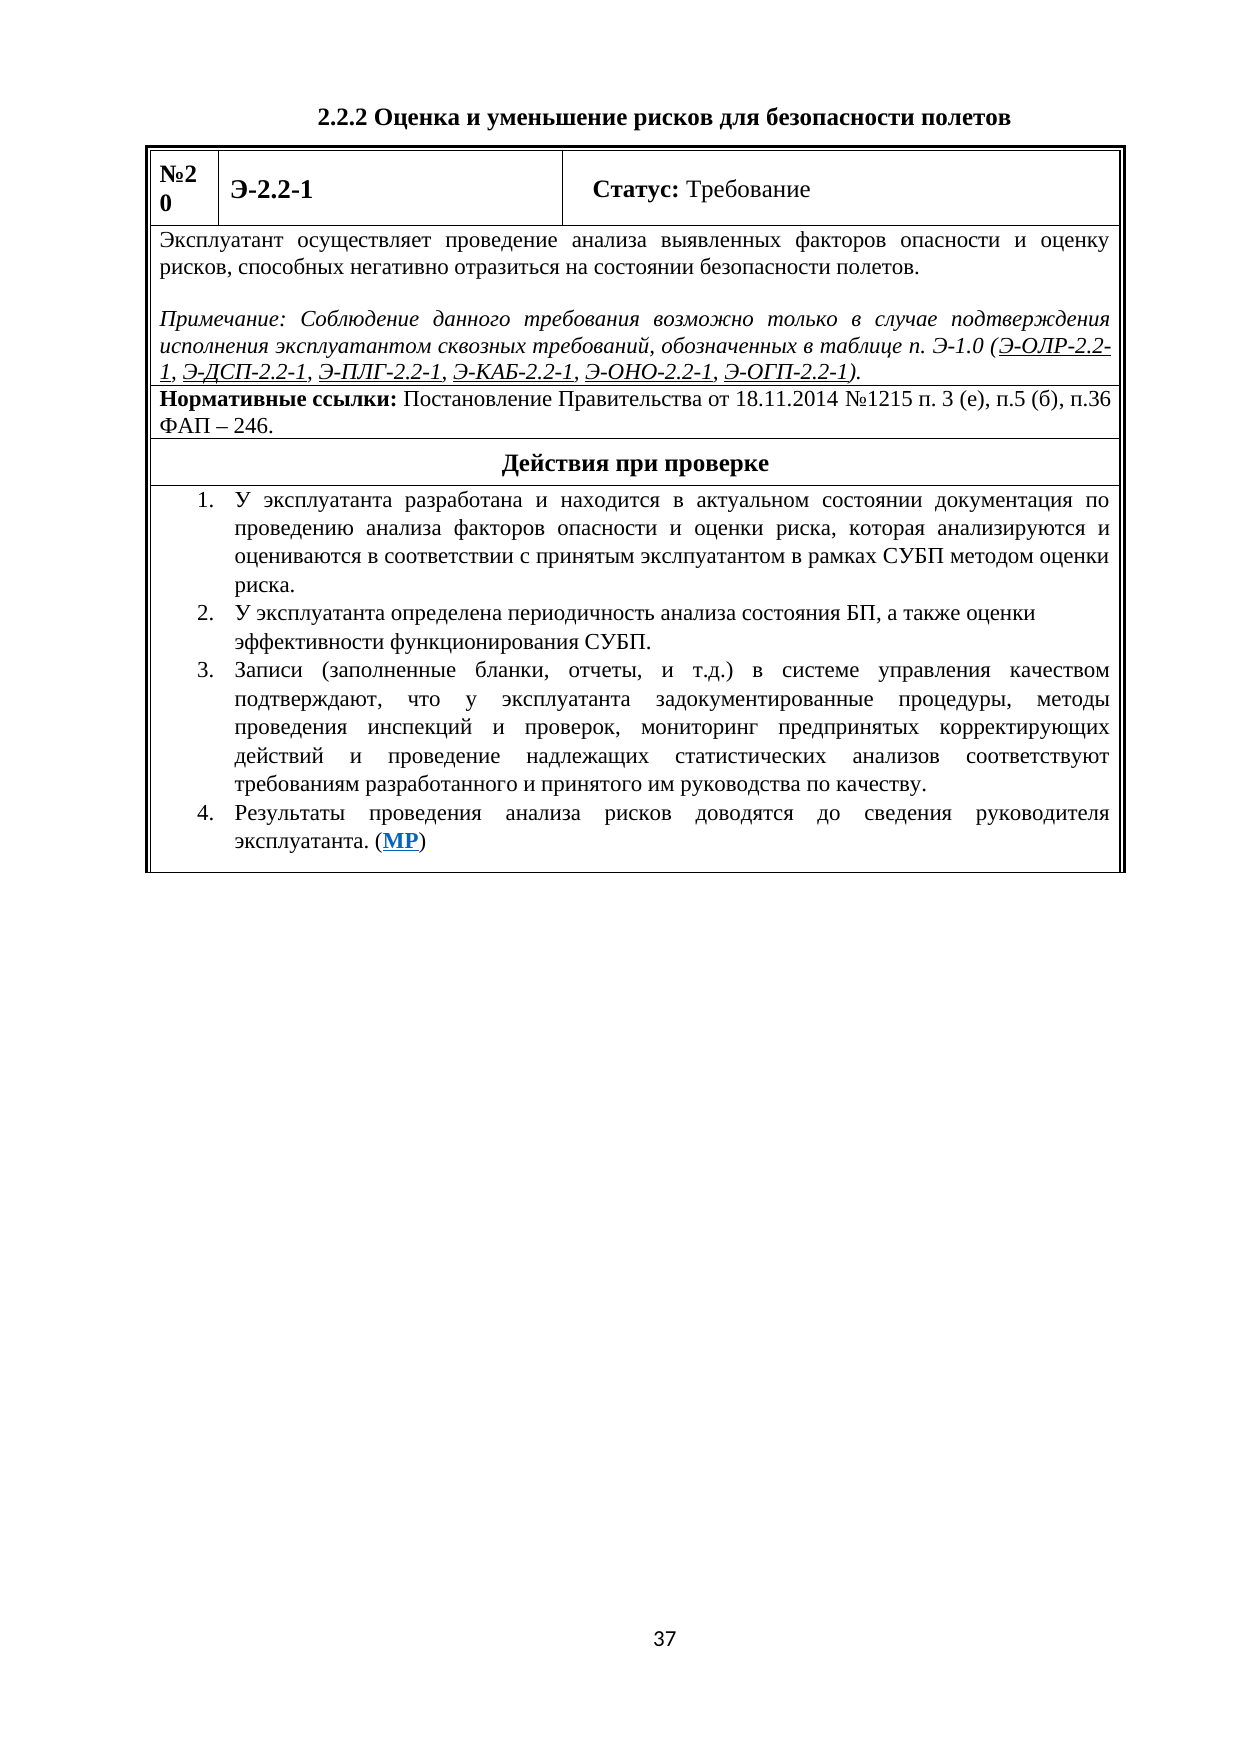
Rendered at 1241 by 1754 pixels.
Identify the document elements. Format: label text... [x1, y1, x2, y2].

table_header Э-2.2-1 [219, 151, 562, 225]
table_header №20 [151, 151, 218, 225]
subtitle 2.2.2 Оценка и уменьшение рисков для безопасности полетов [177, 102, 1152, 131]
table_cell У эксплуатанта разработана и находится в актуальном состоянии документация по проведению анализа факторов опасности и оценки риска, которая анализируются и оцениваются в соответствии с принятым экслпуатантом в рамках СУБП методом оценки риска. У эксплуатанта определена периодичность анализа состояния БП, а также оценки эффективности функционирования СУБП. Записи (заполненные бланки, отчеты, и т.д.) в системе управления качеством подтверждают, что у эксплуатанта задокументированные процедуры, методы проведения инспекций и проверок, мониторинг предпринятых корректирующих действий и проведение надлежащих статистических анализов соответствуют требованиям разработанного и принятого им руководства по качеству. Результаты проведения анализа рисков доводятся до сведения руководителя эксплуатанта. (МР) [151, 486, 1119, 872]
table_cell Эксплуатант осуществляет проведение анализа выявленных факторов опасности и оценку рисков, способных негативно отразиться на состоянии безопасности полетов. Примечание: Соблюдение данного требования возможно только в случае подтверждения исполнения эксплуатантом сквозных требований, обозначенных в таблице п. Э-1.0 (Э-ОЛР-2.2-1, Э-ДСП-2.2-1, Э-ПЛГ-2.2-1, Э-КАБ-2.2-1, Э-ОНО-2.2-1, Э-ОГП-2.2-1). [151, 226, 1119, 384]
table_cell Действия при проверке [151, 439, 1119, 485]
table_cell Нормативные ссылки: Постановление Правительства от 18.11.2014 №1215 п. 3 (е), п.5 (б), п.36 ФАП – 246. [151, 386, 1119, 438]
table_header Статус: [563, 151, 1119, 225]
